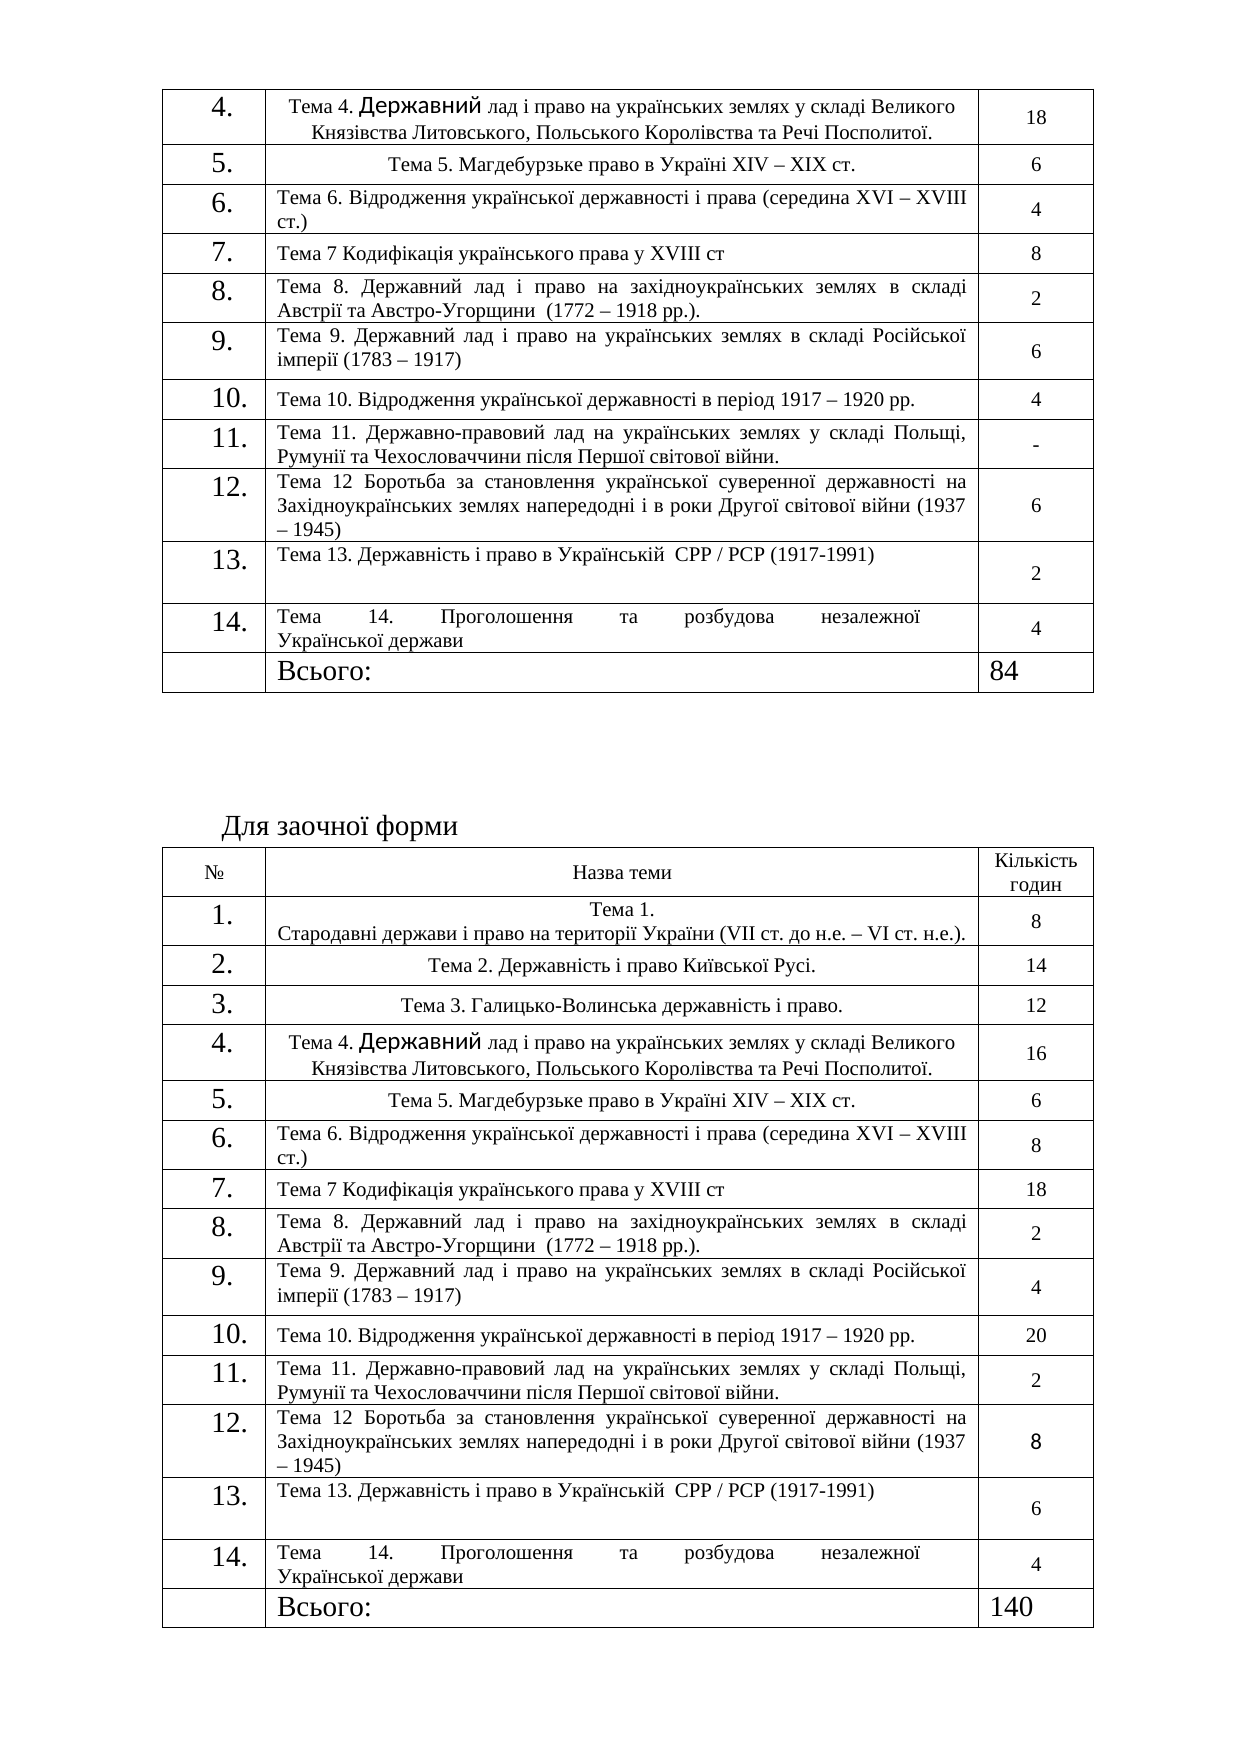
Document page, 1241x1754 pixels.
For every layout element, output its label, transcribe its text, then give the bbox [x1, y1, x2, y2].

table_cell [163, 274, 265, 322]
table_cell [163, 946, 265, 985]
table_cell [163, 897, 265, 945]
table_cell Тема 13. Державність і право в Українській СРР / РСР (1917-1991) [266, 542, 978, 603]
table_cell Тема 7 Кодифікація українського права у XVIII ст [266, 1170, 978, 1208]
table_cell 2 [979, 274, 1093, 322]
table_cell [163, 1025, 265, 1080]
table_cell 8 [979, 1405, 1093, 1477]
table_cell [163, 323, 265, 379]
table_cell 8 [979, 234, 1093, 272]
table_cell 2 [979, 1356, 1093, 1404]
table_cell [163, 420, 265, 468]
table_cell Тема 11. Державно-правовий лад на українських землях у складі Польщі, Румунії та Чехословаччини після Першої світової війни. [266, 1356, 978, 1404]
table_cell [163, 1589, 265, 1627]
table_cell 8 [979, 1121, 1093, 1169]
table_cell Тема 7 Кодифікація українського права у XVIII ст [266, 234, 978, 272]
table_cell Тема 3. Галицько-Волинська державність і право. [266, 986, 978, 1024]
table_cell 4 [979, 380, 1093, 419]
table_cell 2 [979, 542, 1093, 603]
table_cell Тема 1. Стародавні держави і право на території України (VІІ ст. до н.е. – VІ ст. н.е.). [266, 897, 978, 945]
table_cell [163, 653, 265, 692]
table_cell 14 [979, 946, 1093, 985]
table_cell 84 [979, 653, 1093, 692]
table_cell Тема 14. Проголошення та розбудова незалежної Української держави [266, 1540, 978, 1588]
table_cell [163, 604, 265, 652]
table_header Назва теми [266, 848, 978, 896]
table_cell 8 [979, 897, 1093, 945]
table_cell 6 [979, 323, 1093, 379]
table_cell [163, 469, 265, 541]
table_cell Всього: [266, 1589, 978, 1627]
table_cell [163, 185, 265, 233]
table_cell Тема 10. Відродження української державності в період 1917 – 1920 рр. [266, 380, 978, 419]
table_cell [163, 986, 265, 1024]
table_cell 16 [979, 1025, 1093, 1080]
table_header Кількість годин [979, 848, 1093, 896]
table_cell Тема 6. Відродження української державності і права (середина ХVІ – ХVІІІ ст.) [266, 1121, 978, 1169]
table_cell Тема 4. Державний лад і право на українських землях у складі Великого Князівства Литовського, Польського Королівства та Речі Посполитої. [266, 1025, 978, 1080]
table_cell [163, 90, 265, 144]
table_cell 6 [979, 1081, 1093, 1119]
table_cell Тема 12 Боротьба за становлення української суверенної державності на Західноукраїнських землях напередодні і в роки Другої світової війни (1937 – 1945) [266, 1405, 978, 1477]
table_cell 20 [979, 1316, 1093, 1354]
table_cell 140 [979, 1589, 1093, 1627]
table_cell [163, 1478, 265, 1538]
table_cell Тема 5. Магдебурзьке право в Україні ХІV – ХІХ ст. [266, 1081, 978, 1119]
table_cell 18 [979, 1170, 1093, 1208]
table_cell [163, 1081, 265, 1119]
table_cell 4 [979, 185, 1093, 233]
table_cell 4 [979, 1540, 1093, 1588]
table_cell [163, 380, 265, 419]
table_cell [163, 1316, 265, 1354]
table_cell Тема 9. Державний лад і право на українських землях в складі Російської імперії (1783 – 1917) [266, 323, 978, 379]
text Для заочної форми [148, 808, 1152, 842]
table_cell Тема 11. Державно-правовий лад на українських землях у складі Польщі, Румунії та Чехословаччини після Першої світової війни. [266, 420, 978, 468]
table_cell 6 [979, 469, 1093, 541]
table_cell 4 [979, 604, 1093, 652]
table_cell - [979, 420, 1093, 468]
table_cell [163, 145, 265, 184]
table_header № [163, 848, 265, 896]
table_cell [163, 542, 265, 603]
table_cell Всього: [266, 653, 978, 692]
table_cell 18 [979, 90, 1093, 144]
table_cell Тема 2. Державність і право Київської Русі. [266, 946, 978, 985]
table_cell [163, 1405, 265, 1477]
table_cell Тема 5. Магдебурзьке право в Україні ХІV – ХІХ ст. [266, 145, 978, 184]
table_cell Тема 13. Державність і право в Українській СРР / РСР (1917-1991) [266, 1478, 978, 1538]
table_cell Тема 4. Державний лад і право на українських землях у складі Великого Князівства Литовського, Польського Королівства та Речі Посполитої. [266, 90, 978, 144]
table_cell Тема 14. Проголошення та розбудова незалежної Української держави [266, 604, 978, 652]
table_cell [163, 1259, 265, 1315]
table_cell Тема 8. Державний лад і право на західноукраїнських землях в складі Австрії та Австро-Угорщини (1772 – 1918 рр.). [266, 1209, 978, 1257]
table_cell Тема 9. Державний лад і право на українських землях в складі Російської імперії (1783 – 1917) [266, 1259, 978, 1315]
table_cell 4 [979, 1259, 1093, 1315]
table_cell Тема 12 Боротьба за становлення української суверенної державності на Західноукраїнських землях напередодні і в роки Другої світової війни (1937 – 1945) [266, 469, 978, 541]
table_cell [163, 1209, 265, 1257]
table_cell Тема 6. Відродження української державності і права (середина ХVІ – ХVІІІ ст.) [266, 185, 978, 233]
table_cell [163, 1170, 265, 1208]
table_cell [163, 234, 265, 272]
table_cell [163, 1121, 265, 1169]
table_cell [163, 1356, 265, 1404]
table_cell [163, 1540, 265, 1588]
table_cell 6 [979, 145, 1093, 184]
table_cell 12 [979, 986, 1093, 1024]
table_cell 6 [979, 1478, 1093, 1538]
table_cell Тема 8. Державний лад і право на західноукраїнських землях в складі Австрії та Австро-Угорщини (1772 – 1918 рр.). [266, 274, 978, 322]
table_cell Тема 10. Відродження української державності в період 1917 – 1920 рр. [266, 1316, 978, 1354]
table_cell 2 [979, 1209, 1093, 1257]
